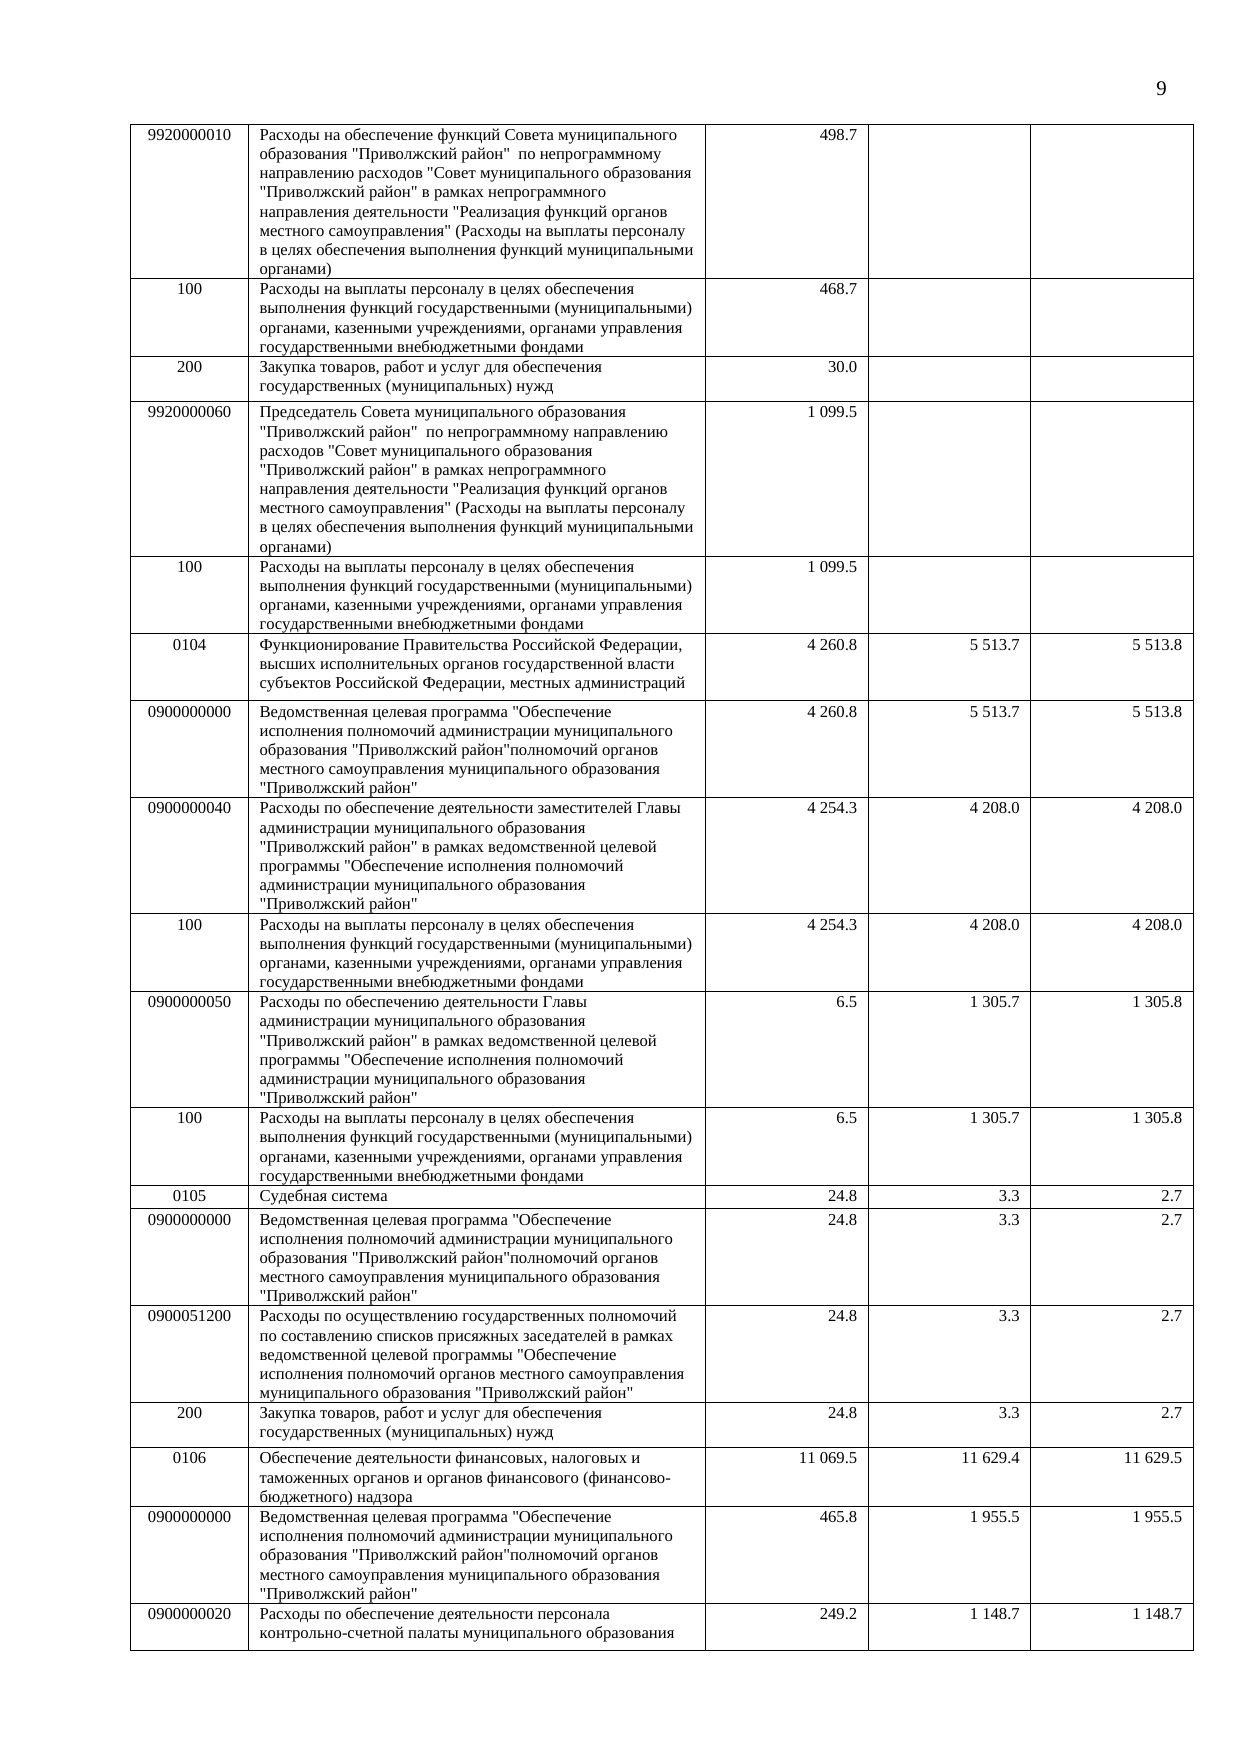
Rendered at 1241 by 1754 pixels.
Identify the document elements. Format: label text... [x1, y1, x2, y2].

table_cell Закупка товаров, работ и услуг для обеспечения государственных (муниципальных) нужд [249, 357, 705, 401]
table_cell [869, 402, 1030, 556]
table_cell 4 208.0 [1031, 798, 1193, 913]
table_cell 1 305.7 [869, 1108, 1030, 1185]
table_cell 1 148.7 [869, 1604, 1030, 1649]
table_cell 498.7 [706, 125, 868, 278]
table_cell 5 513.8 [1031, 634, 1193, 700]
table_cell [1031, 402, 1193, 556]
table_cell Ведомственная целевая программа "Обеспечение исполнения полномочий администрации муниципального образования "Приволжский район"полномочий органов местного самоуправления муниципального образования "Приволжский район" [249, 701, 705, 797]
table_cell 1 305.8 [1031, 1108, 1193, 1185]
table_cell [1031, 279, 1193, 356]
table_cell 11 069.5 [706, 1448, 868, 1506]
table_cell 24.8 [706, 1209, 868, 1305]
table_cell [869, 357, 1030, 401]
table_cell Расходы по обеспечению деятельности Главы администрации муниципального образования "Приволжский район" в рамках ведомственной целевой программы "Обеспечение исполнения полномочий администрации муниципального образования "Приволжский район" [249, 992, 705, 1107]
table_cell 1 305.8 [1031, 992, 1193, 1107]
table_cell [249, 1604, 705, 1649]
table_cell 0900000000 [131, 701, 248, 797]
table_cell 3.3 [869, 1209, 1030, 1305]
table_cell 3.3 [869, 1306, 1030, 1402]
table_cell 4 260.8 [706, 634, 868, 700]
table_cell Ведомственная целевая программа "Обеспечение исполнения полномочий администрации муниципального образования "Приволжский район"полномочий органов местного самоуправления муниципального образования "Приволжский район" [249, 1209, 705, 1305]
table_cell [869, 279, 1030, 356]
table_cell 2.7 [1031, 1186, 1193, 1208]
table_cell 3.3 [869, 1186, 1030, 1208]
table_cell 24.8 [706, 1186, 868, 1208]
table_cell 200 [131, 1403, 248, 1447]
table_cell [869, 557, 1030, 633]
table_cell Обеспечение деятельности финансовых, налоговых и таможенных органов и органов финансового (финансово-бюджетного) надзора [249, 1448, 705, 1506]
table_cell 9920000060 [131, 402, 248, 556]
table_cell Ведомственная целевая программа "Обеспечение исполнения полномочий администрации муниципального образования "Приволжский район"полномочий органов местного самоуправления муниципального образования "Приволжский район" [249, 1507, 705, 1603]
table_cell [1031, 125, 1193, 278]
table_cell 1 305.7 [869, 992, 1030, 1107]
table_cell 5 513.8 [1031, 701, 1193, 797]
table_cell Расходы по обеспечение деятельности заместителей Главы администрации муниципального образования "Приволжский район" в рамках ведомственной целевой программы "Обеспечение исполнения полномочий администрации муниципального образования "Приволжский район" [249, 798, 705, 913]
table_cell 0106 [131, 1448, 248, 1506]
table_cell 9920000010 [131, 125, 248, 278]
table_cell 1 148.7 [1031, 1604, 1193, 1649]
table_cell 4 208.0 [1031, 914, 1193, 991]
table_cell 100 [131, 1108, 248, 1185]
table_cell 0900000040 [131, 798, 248, 913]
table_cell 0900051200 [131, 1306, 248, 1402]
table_cell 0900000050 [131, 992, 248, 1107]
table_cell 1 955.5 [869, 1507, 1030, 1603]
table_cell 200 [131, 357, 248, 401]
table_cell 0900000000 [131, 1507, 248, 1603]
table_cell Председатель Совета муниципального образования "Приволжский район" по непрограммному направлению расходов "Совет муниципального образования "Приволжский район" в рамках непрограммного направления деятельности "Реализация функций органов местного самоуправления" (Расходы на выплаты персоналу в целях обеспечения выполнения функций муниципальными органами) [249, 402, 705, 556]
table_cell 24.8 [706, 1306, 868, 1402]
table_cell [869, 125, 1030, 278]
table_cell 6.5 [706, 1108, 868, 1185]
table_cell Судебная система [249, 1186, 705, 1208]
table_cell 249.2 [706, 1604, 868, 1649]
table_cell 100 [131, 279, 248, 356]
table_cell 4 208.0 [869, 914, 1030, 991]
table_cell 4 208.0 [869, 798, 1030, 913]
table_cell 4 254.3 [706, 798, 868, 913]
table_cell Расходы по осуществлению государственных полномочий по составлению списков присяжных заседателей в рамках ведомственной целевой программы "Обеспечение исполнения полномочий органов местного самоуправления муниципального образования "Приволжский район" [249, 1306, 705, 1402]
table_cell 11 629.4 [869, 1448, 1030, 1506]
table_cell 0105 [131, 1186, 248, 1208]
table_cell 100 [131, 557, 248, 633]
table_cell 0900000000 [131, 1209, 248, 1305]
table_cell 2.7 [1031, 1209, 1193, 1305]
table_cell 30.0 [706, 357, 868, 401]
table_cell 468.7 [706, 279, 868, 356]
table_cell 465.8 [706, 1507, 868, 1603]
table_cell 2.7 [1031, 1306, 1193, 1402]
table_cell 4 254.3 [706, 914, 868, 991]
table_cell 11 629.5 [1031, 1448, 1193, 1506]
table_cell Расходы на обеспечение функций Совета муниципального образования "Приволжский район" по непрограммному направлению расходов "Совет муниципального образования "Приволжский район" в рамках непрограммного направления деятельности "Реализация функций органов местного самоуправления" (Расходы на выплаты персоналу в целях обеспечения выполнения функций муниципальными органами) [249, 125, 705, 278]
table_cell 3.3 [869, 1403, 1030, 1447]
table_cell 4 260.8 [706, 701, 868, 797]
table_cell 24.8 [706, 1403, 868, 1447]
table_cell [1031, 357, 1193, 401]
table_cell Закупка товаров, работ и услуг для обеспечения государственных (муниципальных) нужд [249, 1403, 705, 1447]
table_cell Функционирование Правительства Российской Федерации, высших исполнительных органов государственной власти субъектов Российской Федерации, местных администраций [249, 634, 705, 700]
table_cell 0104 [131, 634, 248, 700]
table_cell 0900000020 [131, 1604, 248, 1649]
table_cell 1 099.5 [706, 557, 868, 633]
table_cell 1 955.5 [1031, 1507, 1193, 1603]
table_cell 6.5 [706, 992, 868, 1107]
table_cell 100 [131, 914, 248, 991]
table_cell 5 513.7 [869, 634, 1030, 700]
table_cell [1031, 557, 1193, 633]
table_cell 1 099.5 [706, 402, 868, 556]
table_cell 5 513.7 [869, 701, 1030, 797]
table_cell 2.7 [1031, 1403, 1193, 1447]
